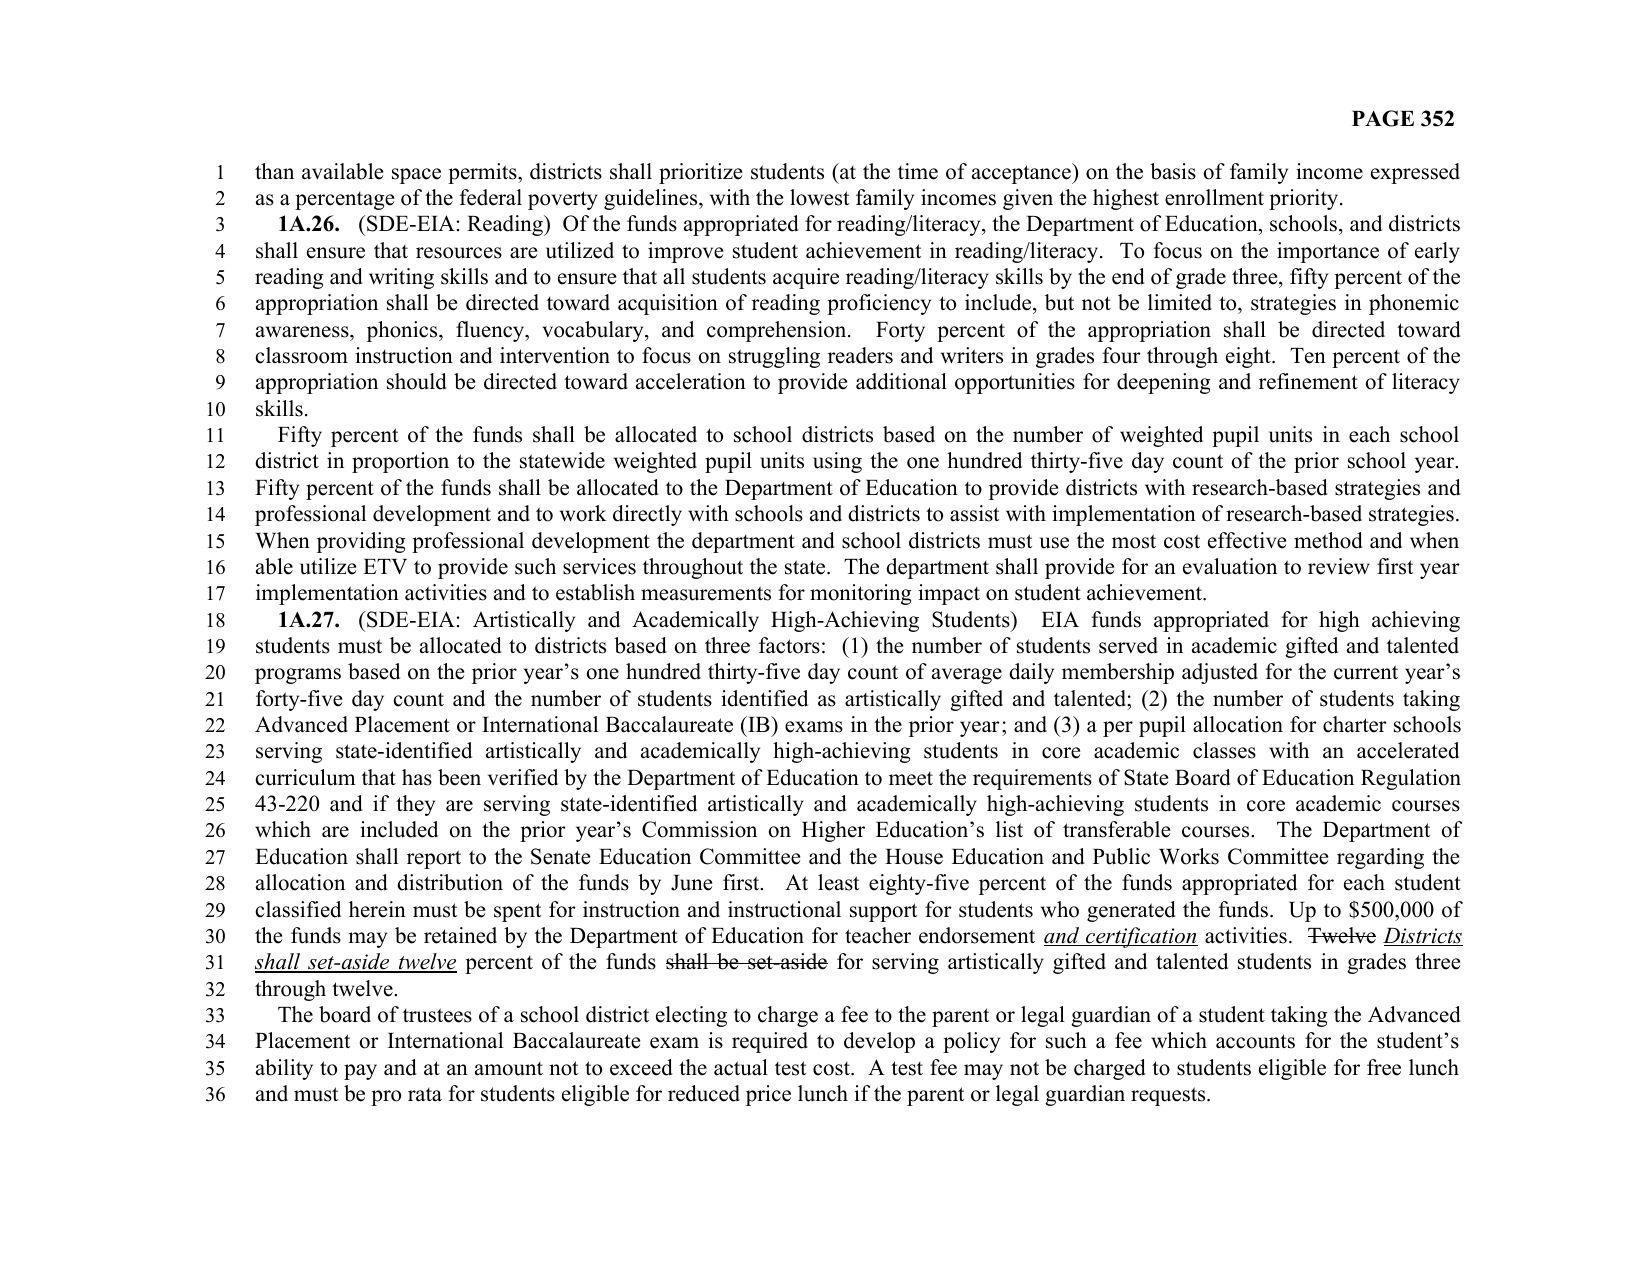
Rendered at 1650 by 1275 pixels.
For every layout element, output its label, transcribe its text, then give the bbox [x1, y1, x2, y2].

text The board of trustees of a school district electing to charge a fee to the parent or legal guardian of a student taking the Advanced Placement or International Baccalaureate exam is required to develop a policy for such a fee which accounts for the student’s ability to pay and at an amount not to exceed the actual test cost. A test fee may not be charged to students eligible for free lunch and must be pro rata for students eligible for reduced price lunch if the parent or legal guardian requests. [255, 1001, 1462, 1106]
text 1A.27. (SDE-EIA: Artistically and Academically High-Achieving Students) EIA funds appropriated for high achieving students must be allocated to districts based on three factors: (1) the number of students served in academic gifted and talented programs based on the prior year’s one hundred thirty-five day count of average daily membership adjusted for the current year’s forty-five day count and the number of students identified as artistically gifted and talented; (2) the number of students taking Advanced Placement or International Baccalaureate (IB) exams in the prior year; and (3) a per pupil allocation for charter schools serving state-identified artistically and academically high-achieving students in core academic classes with an accelerated curriculum that has been verified by the Department of Education to meet the requirements of State Board of Education Regulation 43-220 and if they are serving state-identified artistically and academically high-achieving students in core academic courses which are included on the prior year’s Commission on Higher Education’s list of transferable courses. The Department of Education shall report to the Senate Education Committee and the House Education and Public Works Committee regarding the allocation and distribution of the funds by June first. At least eighty-five percent of the funds appropriated for each student classified herein must be spent for instruction and instructional support for students who generated the funds. Up to $500,000 of the funds may be retained by the Department of Education for teacher endorsement and certification activities. Twelve Districts shall set-aside twelve percent of the funds shall be set-aside for serving artistically gifted and talented students in grades three through twelve. [255, 606, 1462, 1001]
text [255, 158, 1462, 210]
text 1A.26. (SDE-EIA: Reading) Of the funds appropriated for reading/literacy, the Department of Education, schools, and districts shall ensure that resources are utilized to improve student achievement in reading/literacy. To focus on the importance of early reading and writing skills and to ensure that all students acquire reading/literacy skills by the end of grade three, fifty percent of the appropriation shall be directed toward acquisition of reading proficiency to include, but not be limited to, strategies in phonemic awareness, phonics, fluency, vocabulary, and comprehension. Forty percent of the appropriation shall be directed toward classroom instruction and intervention to focus on struggling readers and writers in grades four through eight. Ten percent of the appropriation should be directed toward acceleration to provide additional opportunities for deepening and refinement of literacy skills. [255, 210, 1462, 421]
text Fifty percent of the funds shall be allocated to school districts based on the number of weighted pupil units in each school district in proportion to the statewide weighted pupil units using the one hundred thirty-five day count of the prior school year. Fifty percent of the funds shall be allocated to the Department of Education to provide districts with research-based strategies and professional development and to work directly with schools and districts to assist with implementation of research-based strategies. When providing professional development the department and school districts must use the most cost effective method and when able utilize ETV to provide such services throughout the state. The department shall provide for an evaluation to review first year implementation activities and to establish measurements for monitoring impact on student achievement. [255, 421, 1462, 606]
